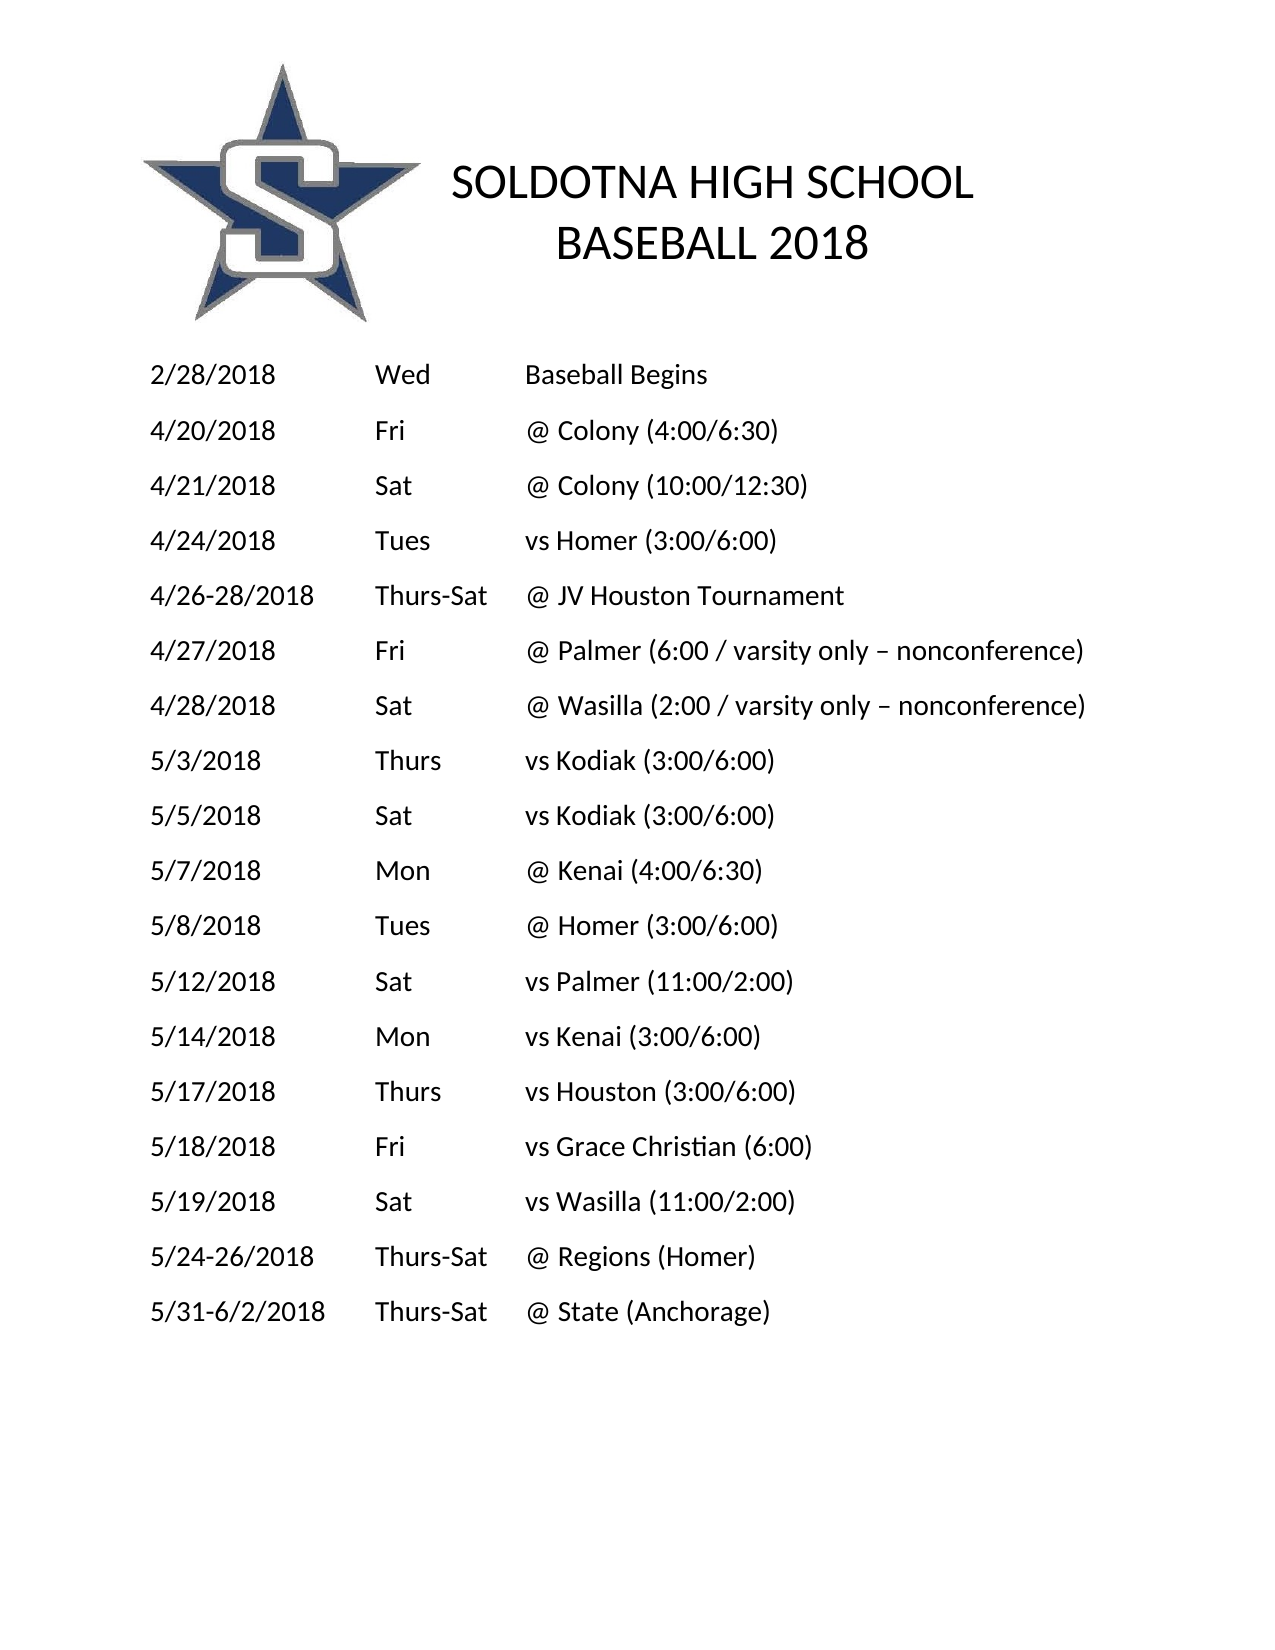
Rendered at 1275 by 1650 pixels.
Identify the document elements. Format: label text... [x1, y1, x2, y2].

text SOLDOTNA HIGH SCHOOL [225, 150, 1125, 211]
text 4/26-28/2018 Thurs-Sat @ JV Houston Tournament [150, 577, 1125, 612]
text 5/17/2018 Thurs vs Houston (3:00/6:00) [150, 1073, 1125, 1108]
text 5/18/2018 Fri vs Grace Christian (6:00) [150, 1128, 1125, 1163]
text 5/19/2018 Sat vs Wasilla (11:00/2:00) [150, 1183, 1125, 1219]
text 2/28/2018 Wed Baseball Begins [150, 356, 1125, 392]
text 5/5/2018 Sat vs Kodiak (3:00/6:00) [150, 797, 1125, 833]
text 5/31-6/2/2018 Thurs-Sat @ State (Anchorage) [150, 1293, 1125, 1329]
text 4/21/2018 Sat @ Colony (10:00/12:30) [150, 467, 1125, 502]
text 5/8/2018 Tues @ Homer (3:00/6:00) [150, 907, 1125, 943]
text 5/24-26/2018 Thurs-Sat @ Regions (Homer) [150, 1238, 1125, 1274]
text 5/12/2018 Sat vs Palmer (11:00/2:00) [150, 963, 1125, 998]
text 5/3/2018 Thurs vs Kodiak (3:00/6:00) [150, 742, 1125, 778]
picture [140, 61, 422, 323]
text 5/7/2018 Mon @ Kenai (4:00/6:30) [150, 852, 1125, 888]
text 5/14/2018 Mon vs Kenai (3:00/6:00) [150, 1018, 1125, 1053]
text 4/20/2018 Fri @ Colony (4:00/6:30) [150, 412, 1125, 447]
text 4/28/2018 Sat @ Wasilla (2:00 / varsity only – nonconference) [150, 687, 1125, 723]
text 4/24/2018 Tues vs Homer (3:00/6:00) [150, 522, 1125, 557]
text BASEBALL 2018 [225, 211, 1125, 272]
text 4/27/2018 Fri @ Palmer (6:00 / varsity only – nonconference) [150, 632, 1125, 668]
